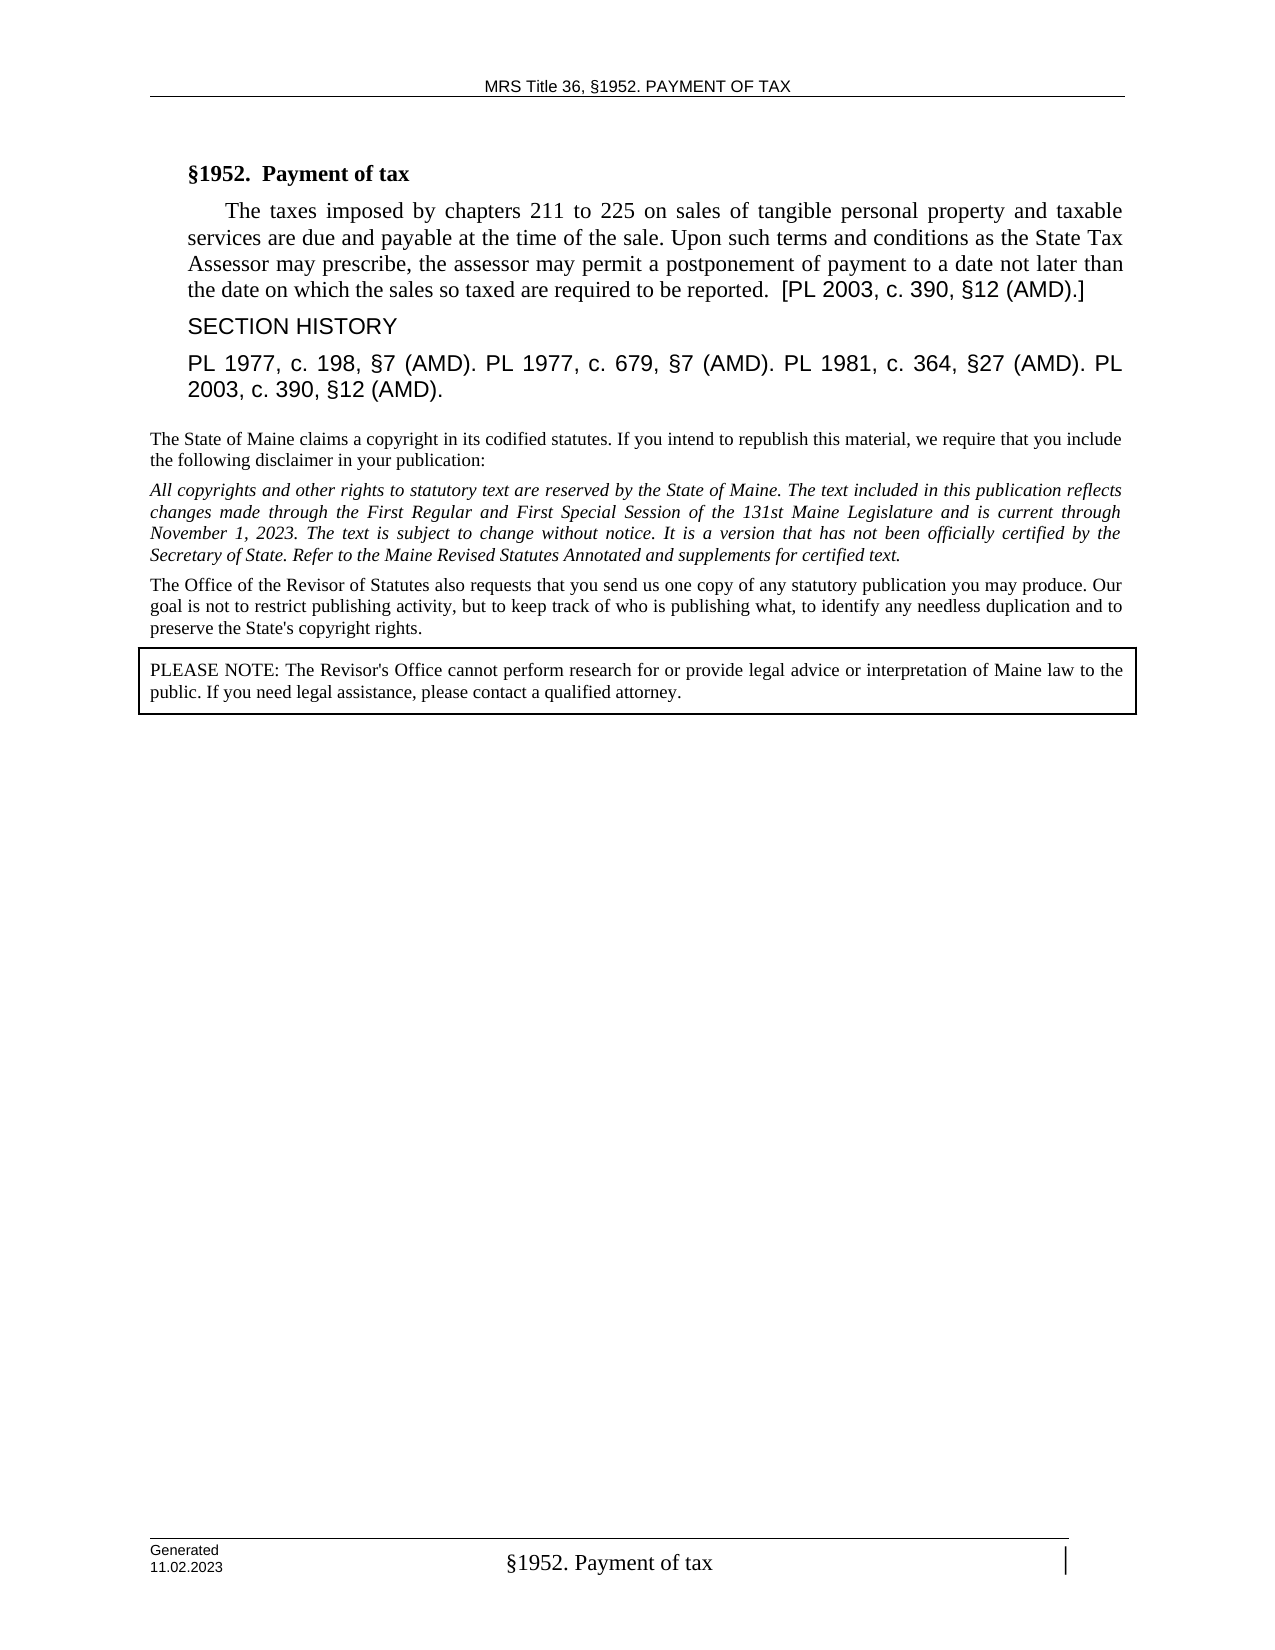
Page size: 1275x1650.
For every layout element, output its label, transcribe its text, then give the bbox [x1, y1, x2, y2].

text SECTION HISTORY [187, 313, 1125, 339]
text The taxes imposed by chapters 211 to 225 on sales of tangible personal property and taxable services are due and payable at the time of the sale. Upon such terms and conditions as the State Tax Assessor may prescribe, the assessor may permit a postponement of payment to a date not later than the date on which the sales so taxed are required to be reported. [PL 2003, c. 390, §12 (AMD).] [187, 197, 1125, 303]
text PLEASE NOTE: The Revisor's Office cannot perform research for or provide legal advice or interpretation of Maine law to the public. If you need legal assistance, please contact a qualified attorney. [140, 649, 1135, 713]
text All copyrights and other rights to statutory text are reserved by the State of Maine. The text included in this publication reflects changes made through the First Regular and First Special Session of the 131st Maine Legislature and is current through November 1, 2023 . The text is subject to change without notice. It is a version that has not been officially certified by the Secretary of State. Refer to the Maine Revised Statutes Annotated and supplements for certified text. [150, 479, 1125, 565]
text PL 1977, c. 198, §7 (AMD). PL 1977, c. 679, §7 (AMD). PL 1981, c. 364, §27 (AMD). PL 2003, c. 390, §12 (AMD). [187, 350, 1125, 403]
text The Office of the Revisor of Statutes also requests that you send us one copy of any statutory publication you may produce. Our goal is not to restrict publishing activity, but to keep track of who is publishing what, to identify any needless duplication and to preserve the State's copyright rights. [150, 574, 1125, 638]
text The State of Maine claims a copyright in its codified statutes. If you intend to republish this material, we require that you include the following disclaimer in your publication: [150, 428, 1125, 471]
text §1952. Payment of tax [187, 160, 1125, 187]
